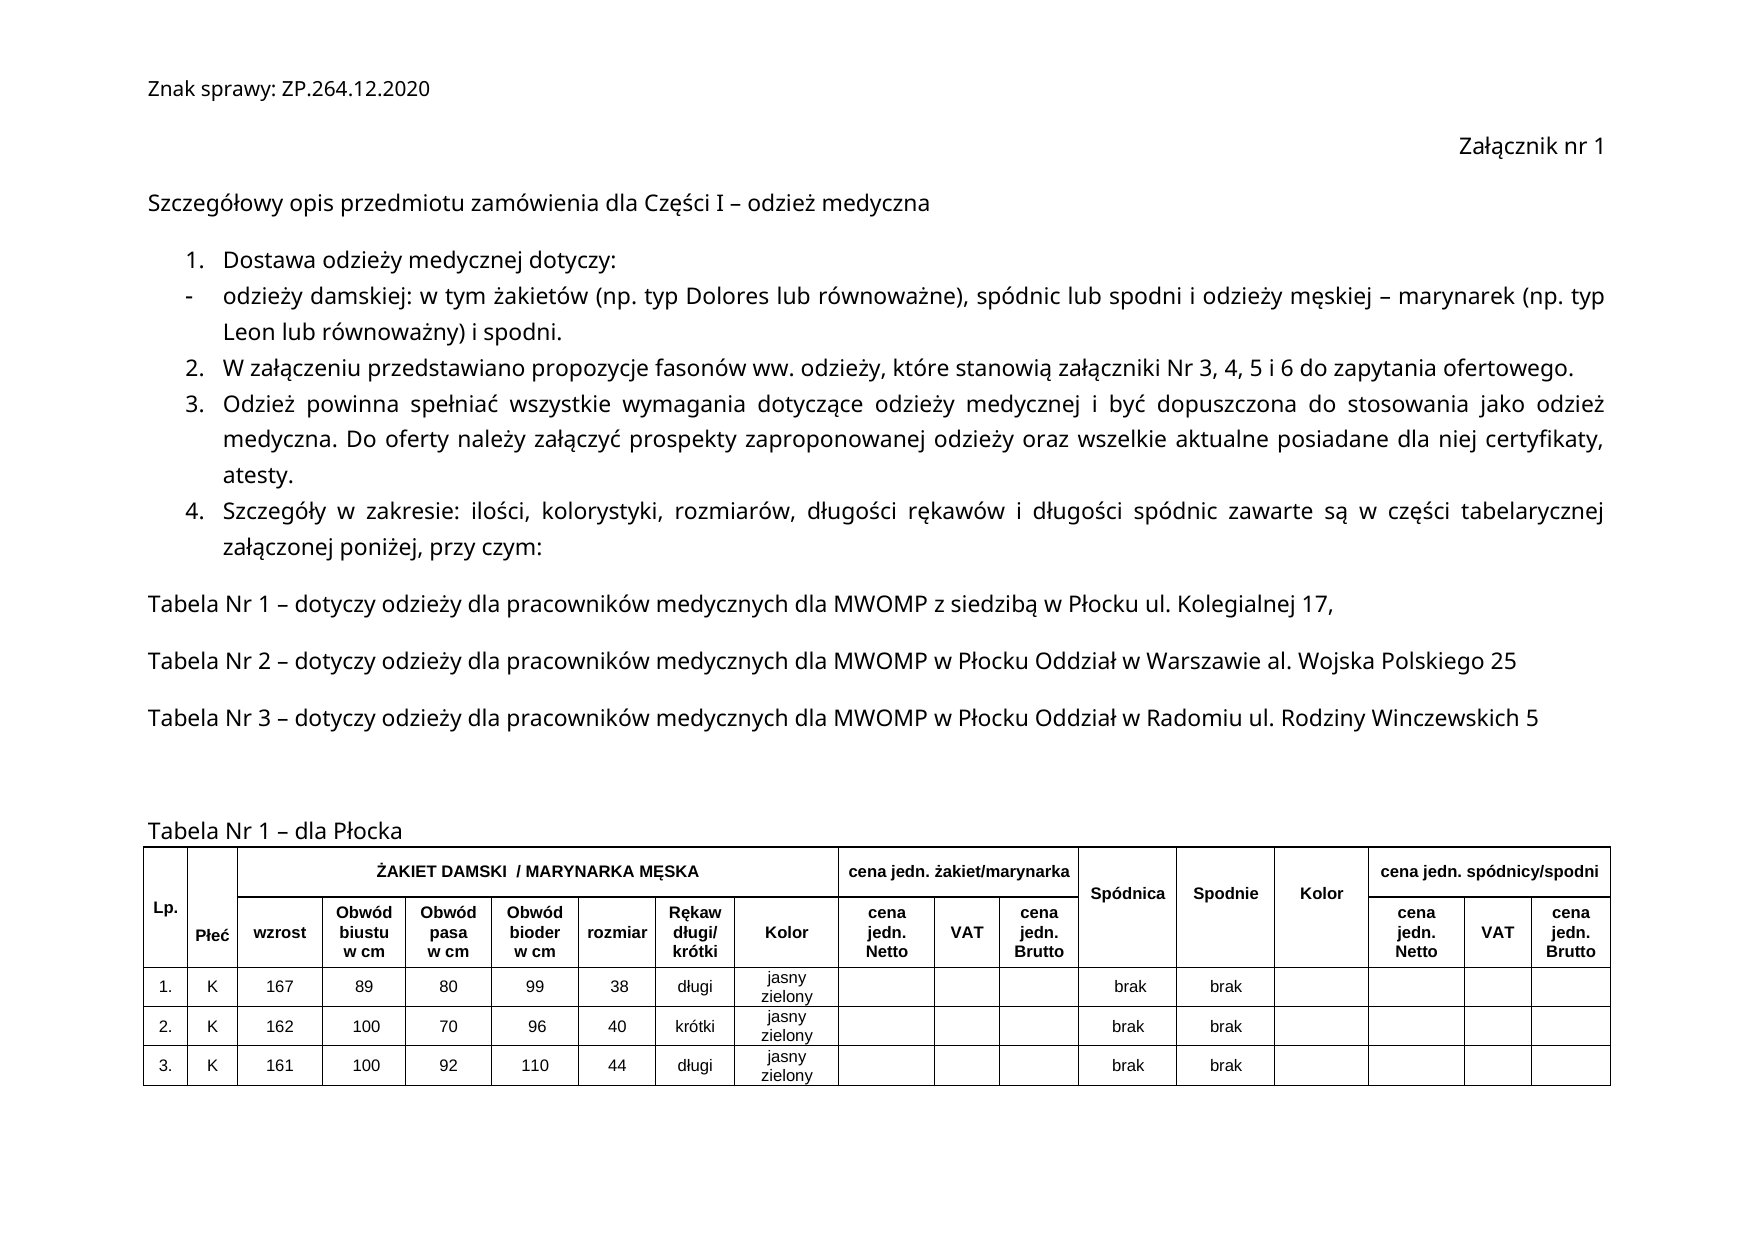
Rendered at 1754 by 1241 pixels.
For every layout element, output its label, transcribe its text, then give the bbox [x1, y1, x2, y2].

table_cell Obwód pasa w cm [406, 898, 491, 967]
table_cell brak [1177, 1007, 1274, 1045]
table_cell 70 [406, 1007, 491, 1045]
table_cell 99 [492, 968, 578, 1006]
table_cell [1369, 1007, 1464, 1045]
table_cell 80 [406, 968, 491, 1006]
table_header Spódnica [1079, 848, 1176, 967]
table_cell 3. [144, 1046, 187, 1085]
table_cell długi [656, 968, 734, 1006]
table_cell Rękaw długi/ krótki [656, 898, 734, 967]
table_cell VAT [935, 898, 999, 967]
table_cell 92 [406, 1046, 491, 1085]
table_cell 100 [323, 1007, 405, 1045]
table_cell [1532, 968, 1610, 1006]
table_header Lp. [144, 848, 187, 967]
table_cell 162 [238, 1007, 322, 1045]
table_cell K [188, 968, 237, 1006]
table_header Kolor [1275, 848, 1368, 967]
table_cell 40 [579, 1007, 655, 1045]
table_cell [1532, 1007, 1610, 1045]
table_cell Obwód biustu w cm [323, 898, 405, 967]
table_cell VAT [1465, 898, 1531, 967]
table_cell [839, 968, 934, 1006]
text Tabela Nr 1 – dotyczy odzieży dla pracowników medycznych dla MWOMP z siedzibą w Płocku ul. Kolegialnej 17, [148, 588, 1606, 619]
table_header Płeć [188, 848, 237, 967]
table_cell jasny zielony [735, 1007, 838, 1045]
list W załączeniu przedstawiano propozycje fasonów ww. odzieży, które stanowią załączniki Nr 3, 4, 5 i 6 do zapytania ofertowego. [185, 352, 1606, 383]
text Tabela Nr 2 – dotyczy odzieży dla pracowników medycznych dla MWOMP w Płocku Oddział w Warszawie al. Wojska Polskiego 25 [148, 645, 1606, 676]
table_cell rozmiar [579, 898, 655, 967]
table_cell [1275, 1046, 1368, 1085]
table_cell [1369, 968, 1464, 1006]
table_cell 100 [323, 1046, 405, 1085]
table_cell [1000, 968, 1078, 1006]
table_cell jasny zielony [735, 1046, 838, 1085]
text Szczegółowy opis przedmiotu zamówienia dla Części I – odzież medyczna [148, 187, 1606, 218]
table_cell jasny zielony [735, 968, 838, 1006]
table_cell 110 [492, 1046, 578, 1085]
text Tabela Nr 1 – dla Płocka [148, 815, 1606, 846]
table_cell brak [1177, 1046, 1274, 1085]
table_cell Obwód bioder w cm [492, 898, 578, 967]
table_cell 1. [144, 968, 187, 1006]
table_cell [1465, 1007, 1531, 1045]
table_cell 96 [492, 1007, 578, 1045]
table_cell [1275, 968, 1368, 1006]
table_cell [839, 1046, 934, 1085]
table_header ŻAKIET DAMSKI / MARYNARKA MĘSKA [238, 848, 838, 896]
table_cell 161 [238, 1046, 322, 1085]
table_cell brak [1177, 968, 1274, 1006]
list Odzież powinna spełniać wszystkie wymagania dotyczące odzieży medycznej i być dopuszczona do stosowania jako odzież medyczna. Do oferty należy załączyć prospekty zaproponowanej odzieży oraz wszelkie aktualne posiadane dla niej certyfikaty, atesty. [185, 387, 1606, 491]
table_cell brak [1079, 968, 1176, 1006]
table_cell Kolor [735, 898, 838, 967]
table_header Spodnie [1177, 848, 1274, 967]
table_cell 44 [579, 1046, 655, 1085]
table_cell K [188, 1007, 237, 1045]
table_cell [935, 968, 999, 1006]
table_cell 167 [238, 968, 322, 1006]
table_cell [1275, 1007, 1368, 1045]
list odzieży damskiej: w tym żakietów (np. typ Dolores lub równoważne), spódnic lub spodni i odzieży męskiej – marynarek (np. typ Leon lub równoważny) i spodni. [185, 280, 1606, 347]
list Szczegóły w zakresie: ilości, kolorystyki, rozmiarów, długości rękawów i długości spódnic zawarte są w części tabelarycznej załączonej poniżej, przy czym: [185, 495, 1606, 562]
table_cell [1000, 1046, 1078, 1085]
table_cell 2. [144, 1007, 187, 1045]
table_header cena jedn. spódnicy/spodni [1369, 848, 1610, 896]
table_cell [1465, 1046, 1531, 1085]
table_header cena jedn. żakiet/marynarka [839, 848, 1078, 896]
table_cell długi [656, 1046, 734, 1085]
table_cell [1465, 968, 1531, 1006]
table_cell cena jedn. Brutto [1532, 898, 1610, 967]
table_cell [935, 1007, 999, 1045]
table_cell brak [1079, 1007, 1176, 1045]
table_cell [1369, 1046, 1464, 1085]
table_cell cena jedn. Brutto [1000, 898, 1078, 967]
table_cell krótki [656, 1007, 734, 1045]
table_cell [1000, 1007, 1078, 1045]
text Tabela Nr 3 – dotyczy odzieży dla pracowników medycznych dla MWOMP w Płocku Oddział w Radomiu ul. Rodziny Winczewskich 5 [148, 702, 1606, 733]
table_cell wzrost [238, 898, 322, 967]
table_cell K [188, 1046, 237, 1085]
table_cell [1532, 1046, 1610, 1085]
table_cell cena jedn. Netto [839, 898, 934, 967]
table_cell 89 [323, 968, 405, 1006]
table_cell [935, 1046, 999, 1085]
table_cell 38 [579, 968, 655, 1006]
table_cell [839, 1007, 934, 1045]
list Dostawa odzieży medycznej dotyczy: [185, 244, 1606, 275]
text Załącznik nr 1 [148, 130, 1606, 161]
table_cell cena jedn. Netto [1369, 898, 1464, 967]
table_cell brak [1079, 1046, 1176, 1085]
